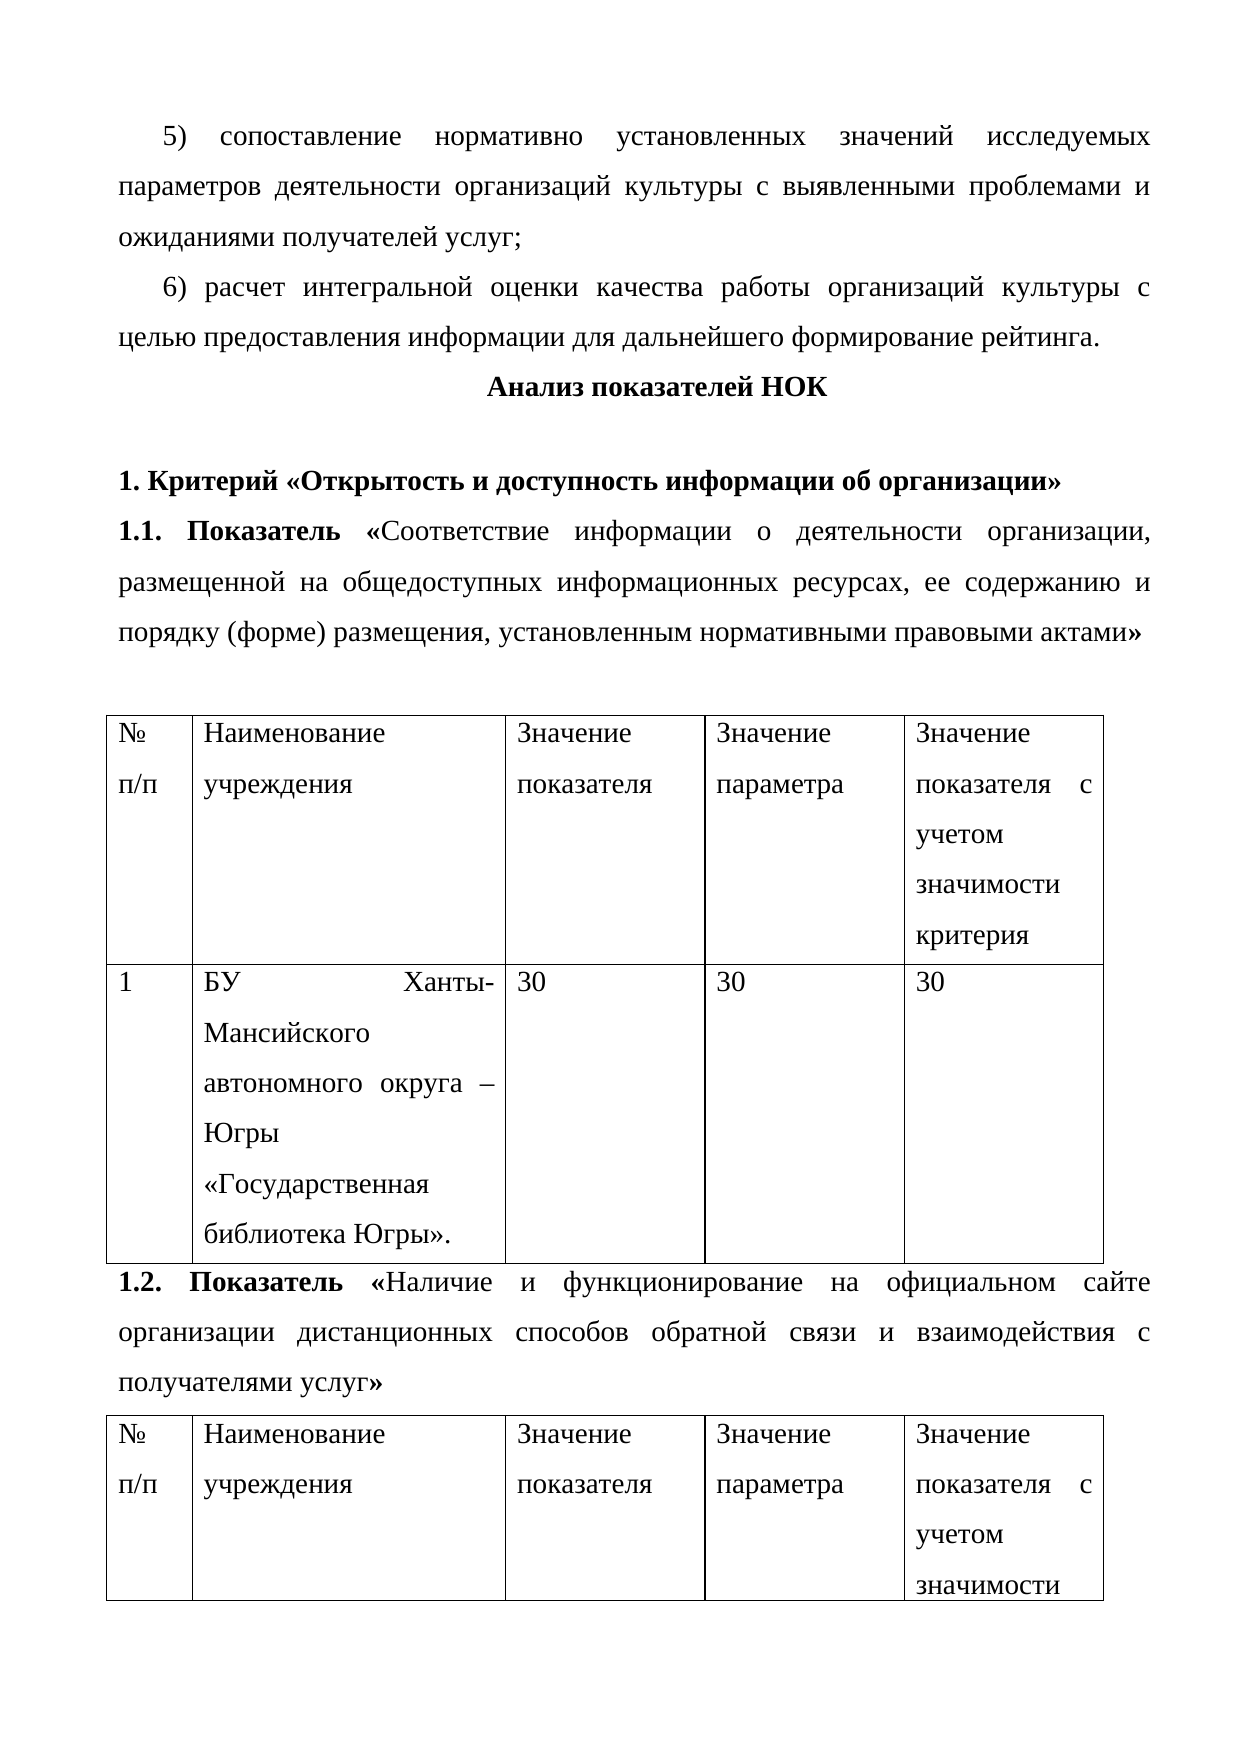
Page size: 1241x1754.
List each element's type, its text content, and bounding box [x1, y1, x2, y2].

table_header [193, 1416, 505, 1600]
table_header Значение параметра [706, 1416, 904, 1600]
table_header № п/п [107, 716, 192, 963]
table_cell БУ Ханты-Мансийского автономного округа – Югры «Государственная библиотека Югры». [193, 965, 505, 1263]
text 5) сопоставление нормативно установленных значений исследуемых параметров деятельности организаций культуры с выявленными проблемами и ожиданиями получателей услуг; [118, 118, 1152, 252]
table_header Значение параметра [706, 716, 904, 963]
table_header Значение показателя [506, 1416, 704, 1600]
text Анализ показателей НОК [118, 369, 1152, 403]
table_header Значение показателя [506, 716, 704, 963]
table_cell 30 [706, 965, 904, 1263]
table_cell 30 [905, 965, 1103, 1263]
table_header № п/п [107, 1416, 192, 1600]
table_header Наименование учреждения [193, 716, 505, 963]
text 1. Критерий «Открытость и доступность информации об организации» [118, 463, 1152, 497]
table_cell 30 [506, 965, 704, 1263]
table_cell 1 [107, 965, 192, 1263]
text 6) расчет интегральной оценки качества работы организаций культуры с целью предоставления информации для дальнейшего формирование рейтинга. [118, 269, 1152, 353]
table_header Значение показателя с учетом значимости критерия [905, 716, 1103, 963]
text 1.2. Показатель «Наличие и функционирование на официальном сайте организации дистанционных способов обратной связи и взаимодействия с получателями услуг» [118, 1264, 1152, 1398]
text 1.1. Показатель «Соответствие информации о деятельности организации, размещенной на общедоступных информационных ресурсах, ее содержанию и порядку (форме) размещения, установленным нормативными правовыми актами» [118, 513, 1152, 647]
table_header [905, 1416, 1103, 1600]
